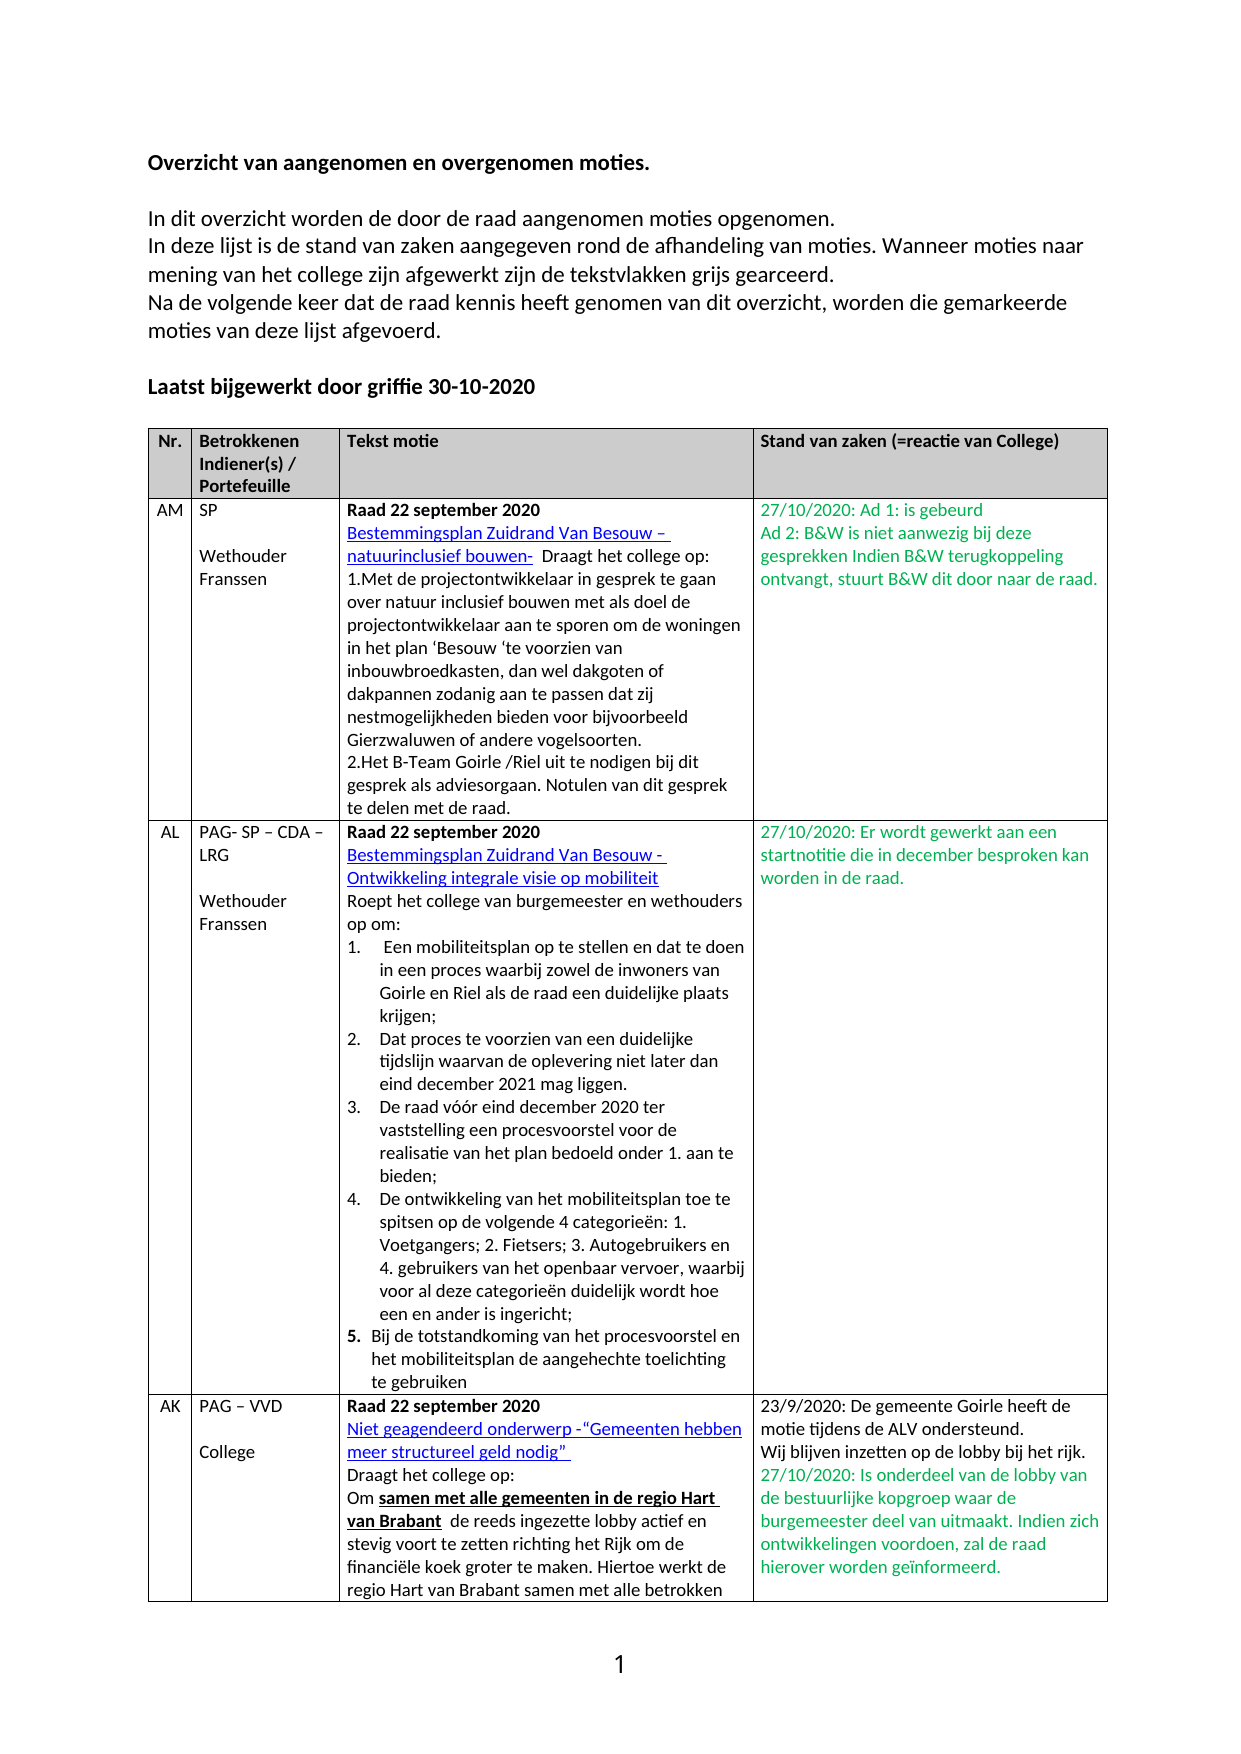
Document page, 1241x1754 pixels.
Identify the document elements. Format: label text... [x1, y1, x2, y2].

text Na de volgende keer dat de raad kennis heeft genomen van dit overzicht, worden die gemarkeerde moties van deze lijst afgevoerd. [148, 288, 1093, 344]
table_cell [340, 1395, 753, 1601]
table_header Nr. [149, 429, 191, 498]
text Laatst bijgewerkt door griffie 30-10-2020 [148, 372, 1093, 400]
text In deze lijst is de stand van zaken aangegeven rond de afhandeling van moties. Wanneer moties naar mening van het college zijn afgewerkt zijn de tekstvlakken grijs gearceerd. [148, 232, 1093, 288]
text Overzicht van aangenomen en overgenomen moties. [148, 148, 1093, 176]
table_cell AL [149, 821, 191, 1393]
table_cell AK [149, 1395, 191, 1601]
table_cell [754, 1395, 1107, 1601]
table_cell Raad 22 september 2020 Bestemmingsplan Zuidrand Van Besouw - Ontwikkeling integrale visie op mobiliteit Roept het college van burgemeester en wethouders op om: Een mobiliteitsplan op te stellen en dat te doen in een proces waarbij zowel de inwoners van Goirle en Riel als de raad een duidelijke plaats krijgen; Dat proces te voorzien van een duidelijke tijdslijn waarvan de oplevering niet later dan eind december 2021 mag liggen. De raad vóór eind december 2020 ter vaststelling een procesvoorstel voor de realisatie van het plan bedoeld onder 1. aan te bieden; De ontwikkeling van het mobiliteitsplan toe te spitsen op de volgende 4 categorieën: 1. Voetgangers; 2. Fietsers; 3. Autogebruikers en 4. gebruikers van het openbaar vervoer, waarbij voor al deze categorieën duidelijk wordt hoe een en ander is ingericht; Bij de totstandkoming van het procesvoorstel en het mobiliteitsplan de aangehechte toelichting te gebruiken [340, 821, 753, 1393]
table_cell AM [149, 499, 191, 819]
table_header Tekst motie [340, 429, 753, 498]
table_cell 27/10/2020: Er wordt gewerkt aan een startnotitie die in december besproken kan worden in de raad. [754, 821, 1107, 1393]
table_header Stand van zaken (=reactie van College) [754, 429, 1107, 498]
table_cell SP Wethouder Franssen [192, 499, 339, 819]
table_cell PAG – VVD College [192, 1395, 339, 1601]
table_cell PAG- SP – CDA – LRG Wethouder Franssen [192, 821, 339, 1393]
table_header Betrokkenen Indiener(s) / Portefeuille [192, 429, 339, 498]
text In dit overzicht worden de door de raad aangenomen moties opgenomen. [148, 204, 1093, 232]
table_cell 27/10/2020: Ad 1: is gebeurd Ad 2: B&W is niet aanwezig bij deze gesprekken Indien B&W terugkoppeling ontvangt, stuurt B&W dit door naar de raad. [754, 499, 1107, 819]
table_cell Raad 22 september 2020 Bestemmingsplan Zuidrand Van Besouw – natuurinclusief bouwen- Draagt het college op: 1.Met de projectontwikkelaar in gesprek te gaan over natuur inclusief bouwen met als doel de projectontwikkelaar aan te sporen om de woningen in het plan ‘Besouw ‘te voorzien van inbouwbroedkasten, dan wel dakgoten of dakpannen zodanig aan te passen dat zij nestmogelijkheden bieden voor bijvoorbeeld Gierzwaluwen of andere vogelsoorten. 2.Het B-Team Goirle /Riel uit te nodigen bij dit gesprek als adviesorgaan. Notulen van dit gesprek te delen met de raad. [340, 499, 753, 819]
